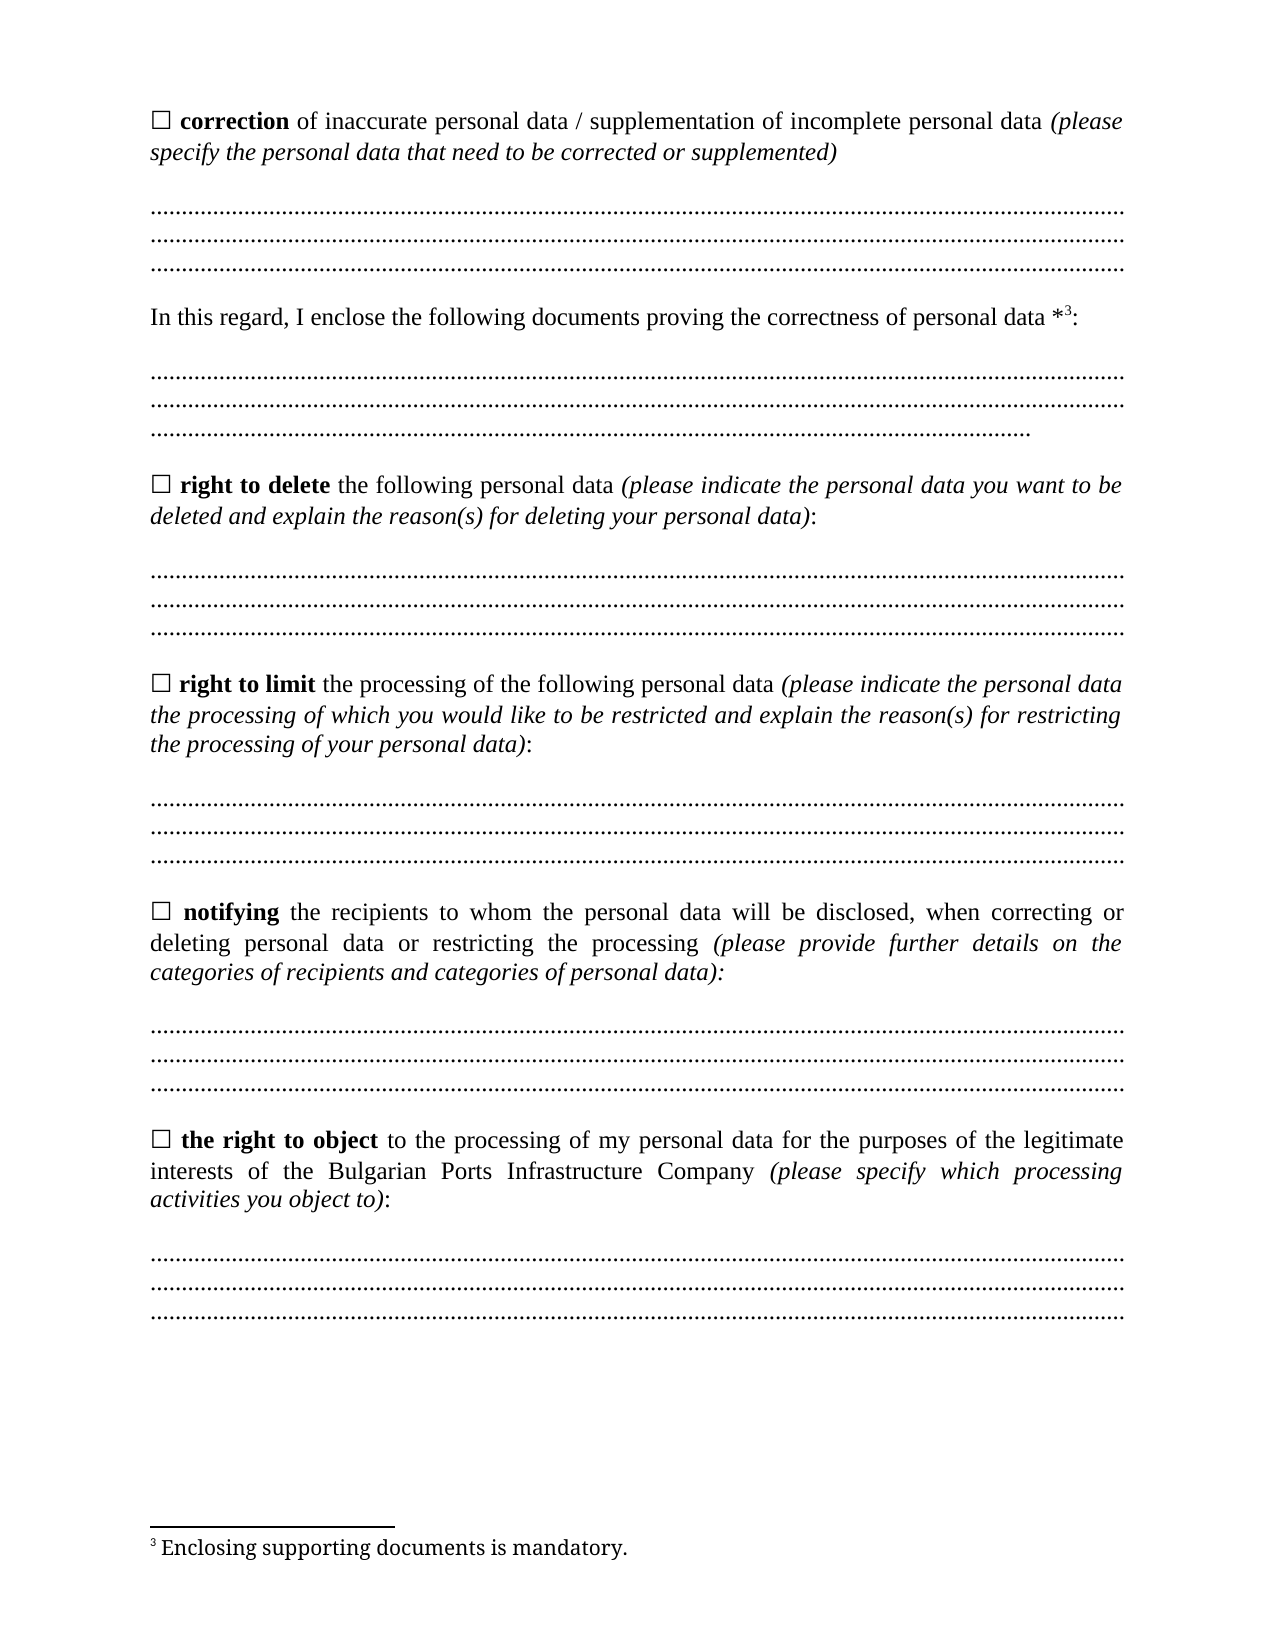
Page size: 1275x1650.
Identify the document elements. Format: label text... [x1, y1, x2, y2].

text ..................................................................................................................................................................................................................................................................................................................................................................................................................................................................... [150, 356, 1125, 442]
text In this regard, I enclose the following documents proving the correctness of personal data *: [150, 302, 1125, 331]
text the right to object to the processing of my personal data for the purposes of the legitimate interests of the Bulgarian Ports Infrastructure Company (please specify which processing activities you object to): [150, 1122, 1125, 1213]
text notifying the recipients to whom the personal data will be disclosed, when correcting or deleting personal data or restricting the processing (please provide further details on the categories of recipients and categories of personal data): [150, 894, 1125, 986]
text right to delete the following personal data (please indicate the personal data you want to be deleted and explain the reason(s) for deleting your personal data): [150, 467, 1125, 530]
text correction of inaccurate personal data / supplementation of incomplete personal data (please specify the personal data that need to be corrected or supplemented) [150, 103, 1125, 166]
text right to limit the processing of the following personal data (please indicate the personal data the processing of which you would like to be restricted and explain the reason(s) for restricting the processing of your personal data): [150, 666, 1125, 758]
